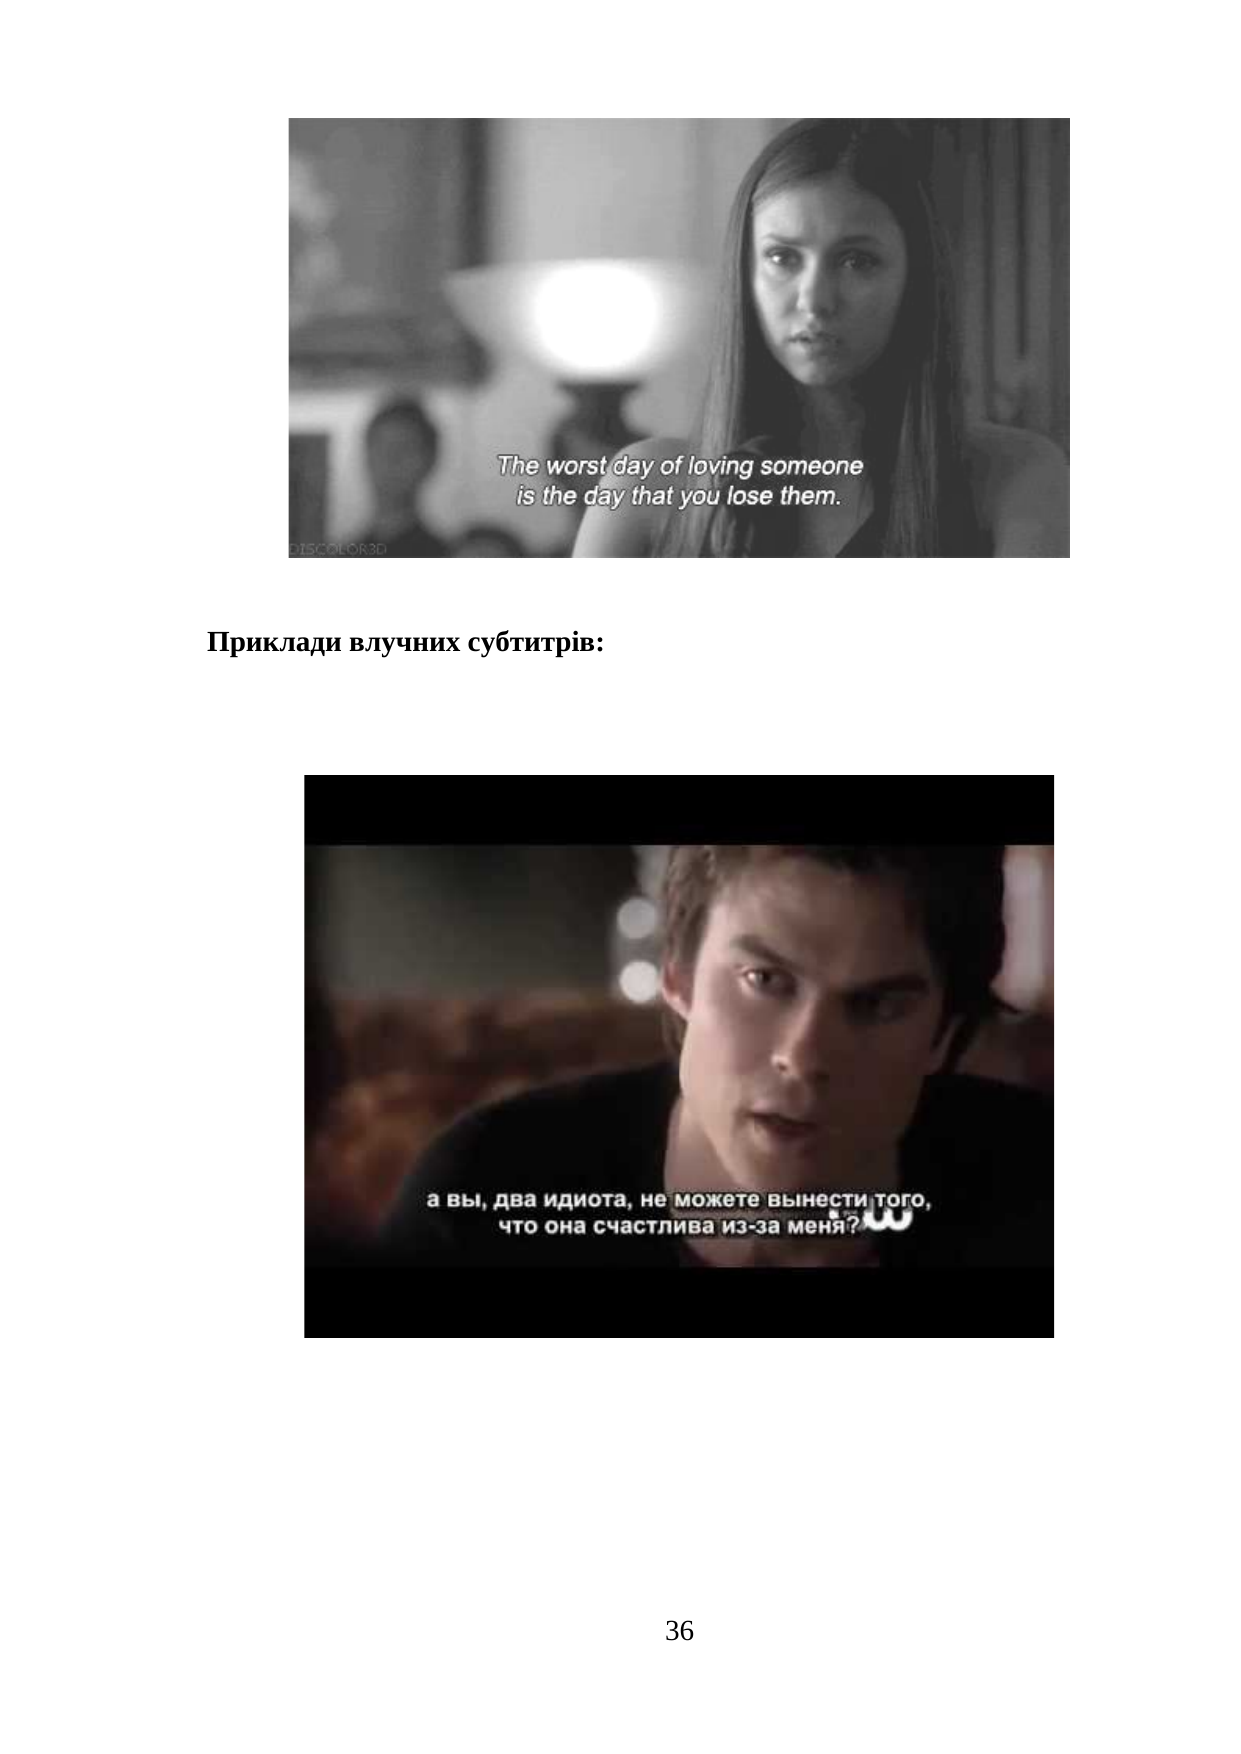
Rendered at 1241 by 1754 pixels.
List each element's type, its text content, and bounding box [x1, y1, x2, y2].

picture [304, 775, 1055, 1338]
text Приклади влучних субтитрів: [177, 624, 1152, 658]
